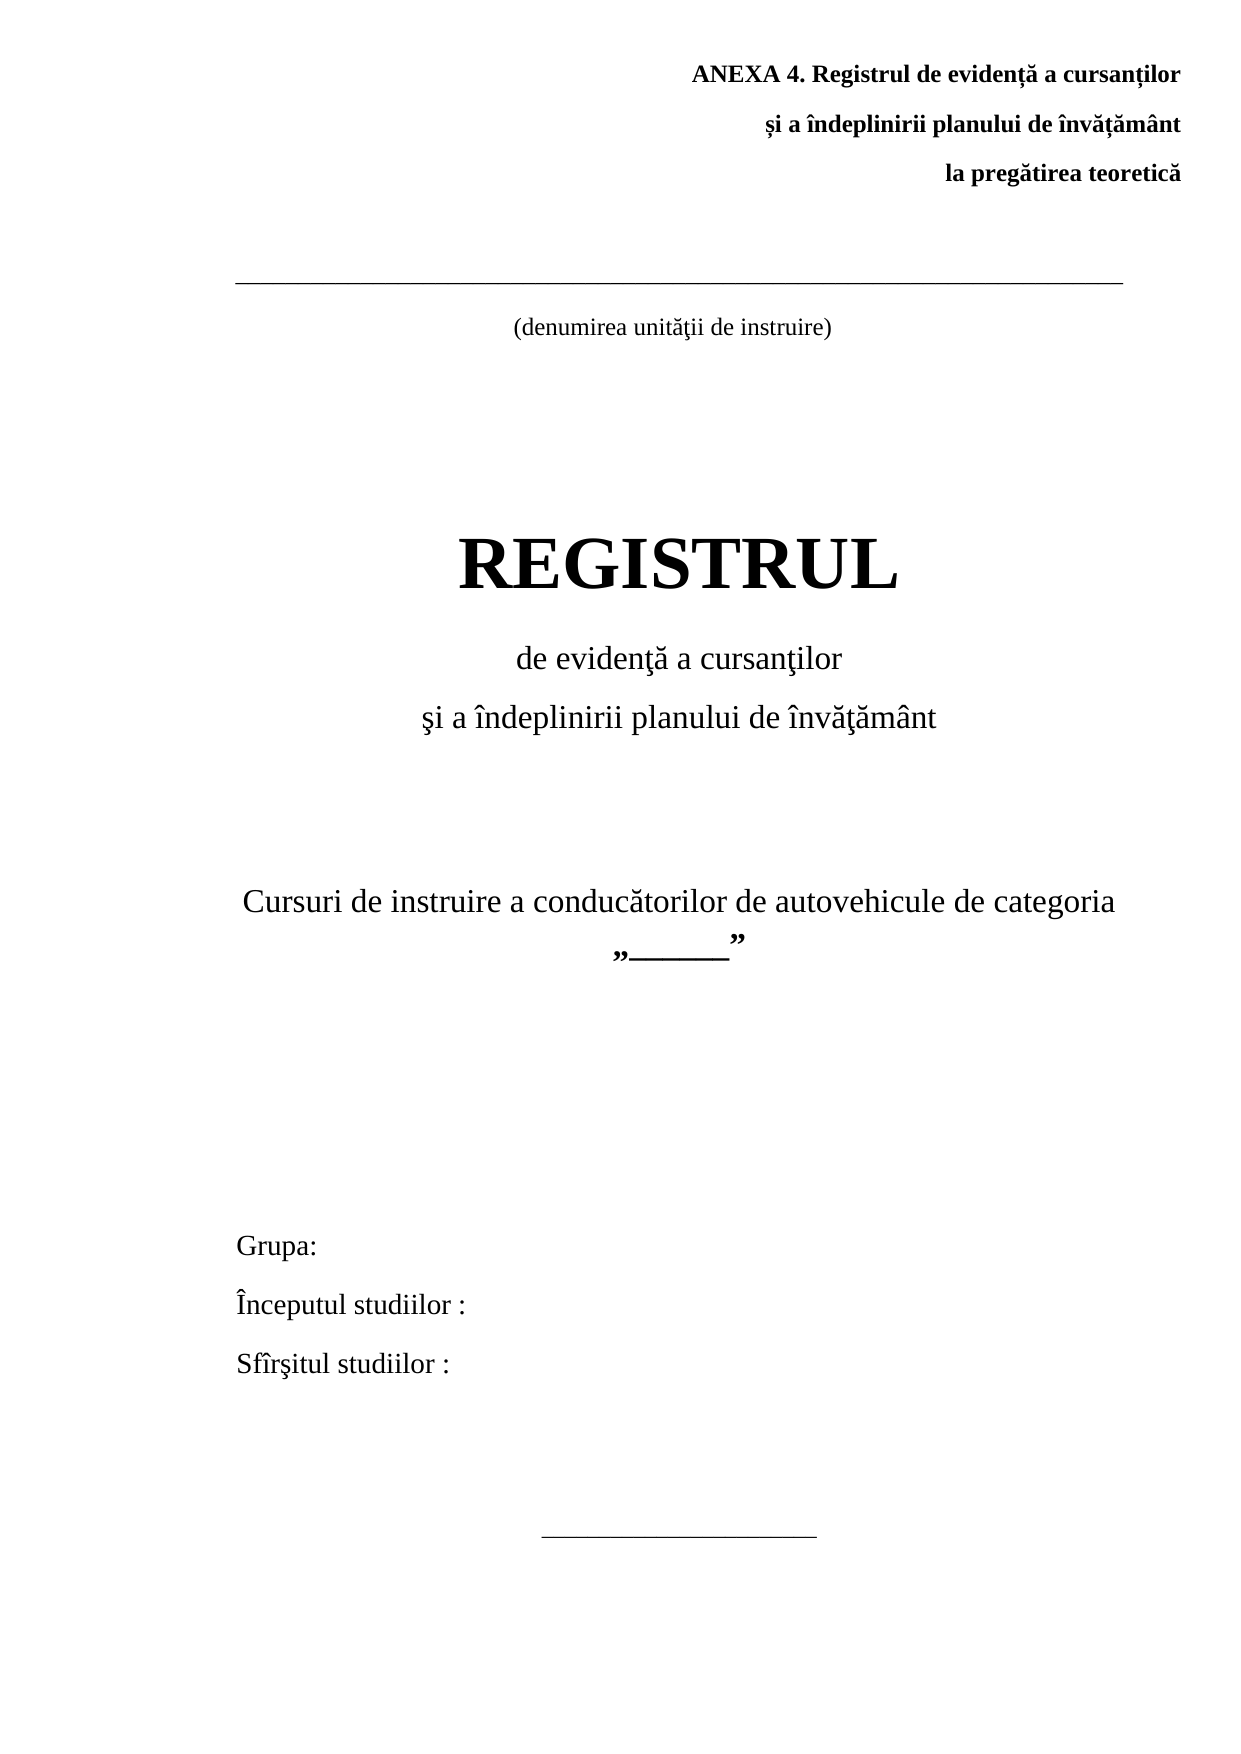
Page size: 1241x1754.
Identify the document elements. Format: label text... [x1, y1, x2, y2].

text (denumirea unităţii de instruire) [208, 312, 1137, 340]
text ________________________ [177, 1513, 1181, 1540]
text Sfîrşitul studiilor : [177, 1346, 1181, 1380]
text la pregătirea teoretică [177, 158, 1181, 187]
text de evidenţă a cursanţilor [177, 639, 1181, 677]
text şi a îndeplinirii planului de învăţământ [177, 698, 1181, 736]
text și a îndeplinirii planului de învățământ [177, 109, 1181, 137]
text REGISTRUL [177, 519, 1181, 605]
text Cursuri de instruire a conducătorilor de autovehicule de categoria „______” [177, 881, 1181, 964]
text ANEXA 4. Registrul de evidență a cursanților [177, 59, 1181, 88]
text Grupa: [177, 1228, 1181, 1261]
text Începutul studiilor : [177, 1287, 1181, 1321]
text _______________________________________________________________________ [177, 258, 1181, 287]
